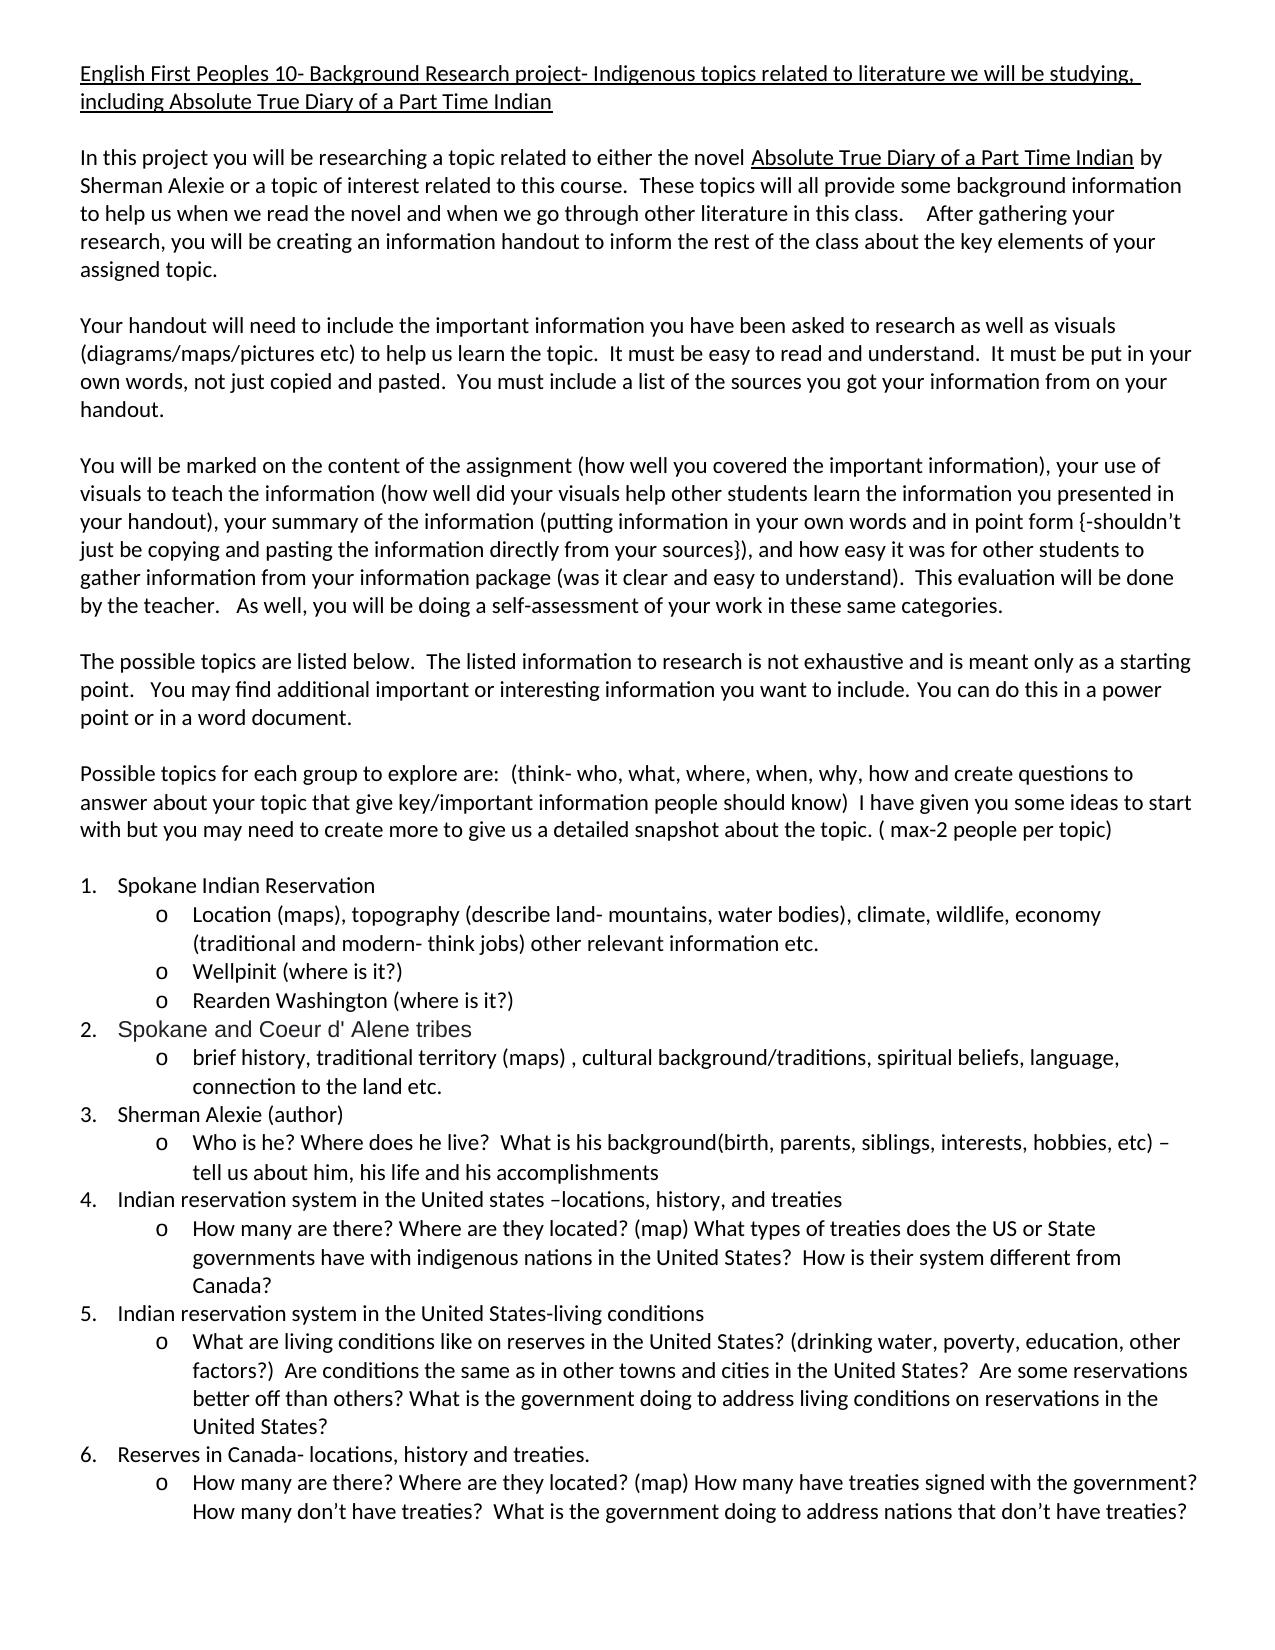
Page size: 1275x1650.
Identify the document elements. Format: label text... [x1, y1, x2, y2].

text English First Peoples 10- Background Research project- Indigenous topics related to literature we will be studying, including Absolute True Diary of a Part Time Indian [80, 59, 1200, 115]
list brief history, traditional territory (maps) , cultural background/traditions, spiritual beliefs, language, connection to the land etc. [155, 1043, 1200, 1100]
text Your handout will need to include the important information you have been asked to research as well as visuals (diagrams/maps/pictures etc) to help us learn the topic. It must be easy to read and understand. It must be put in your own words, not just copied and pasted. You must include a list of the sources you got your information from on your handout. [80, 311, 1200, 423]
list Who is he? Where does he live? What is his background(birth, parents, siblings, interests, hobbies, etc) –tell us about him, his life and his accomplishments [155, 1128, 1200, 1186]
list Rearden Washington (where is it?) [155, 986, 1200, 1015]
text In this project you will be researching a topic related to either the novel Absolute True Diary of a Part Time Indian by Sherman Alexie or a topic of interest related to this course. These topics will all provide some background information to help us when we read the novel and when we go through other literature in this class. After gathering your research, you will be creating an information handout to inform the rest of the class about the key elements of your assigned topic. [80, 143, 1200, 283]
list What are living conditions like on reserves in the United States? (drinking water, poverty, education, other factors?) Are conditions the same as in other towns and cities in the United States? Are some reservations better off than others? What is the government doing to address living conditions on reservations in the United States? [155, 1327, 1200, 1440]
text Possible topics for each group to explore are: (think- who, what, where, when, why, how and create questions to answer about your topic that give key/important information people should know) I have given you some ideas to start with but you may need to create more to give us a detailed snapshot about the topic. ( max-2 people per topic) [80, 759, 1200, 844]
list Sherman Alexie (author) [80, 1100, 1200, 1128]
list Spokane Indian Reservation [80, 872, 1200, 900]
text The possible topics are listed below. The listed information to research is not exhaustive and is meant only as a starting point. You may find additional important or interesting information you want to include. You can do this in a power point or in a word document. [80, 647, 1200, 732]
list Location (maps), topography (describe land- mountains, water bodies), climate, wildlife, economy (traditional and modern- think jobs) other relevant information etc. [155, 900, 1200, 957]
list Spokane and Coeur d' Alene tribes [80, 1015, 1200, 1043]
list Indian reservation system in the United States-living conditions [80, 1299, 1200, 1327]
list How many are there? Where are they located? (map) How many have treaties signed with the government? How many don’t have treaties? What is the government doing to address nations that don’t have treaties? [155, 1468, 1200, 1525]
list Indian reservation system in the United states –locations, history, and treaties [80, 1186, 1200, 1214]
text You will be marked on the content of the assignment (how well you covered the important information), your use of visuals to teach the information (how well did your visuals help other students learn the information you presented in your handout), your summary of the information (putting information in your own words and in point form {-shouldn’t just be copying and pasting the information directly from your sources}), and how easy it was for other students to gather information from your information package (was it clear and easy to understand). This evaluation will be done by the teacher. As well, you will be doing a self-assessment of your work in these same categories. [80, 451, 1200, 619]
list How many are there? Where are they located? (map) What types of treaties does the US or State governments have with indigenous nations in the United States? How is their system different from Canada? [155, 1214, 1200, 1299]
list Reserves in Canada- locations, history and treaties. [80, 1440, 1200, 1468]
list Wellpinit (where is it?) [155, 957, 1200, 986]
